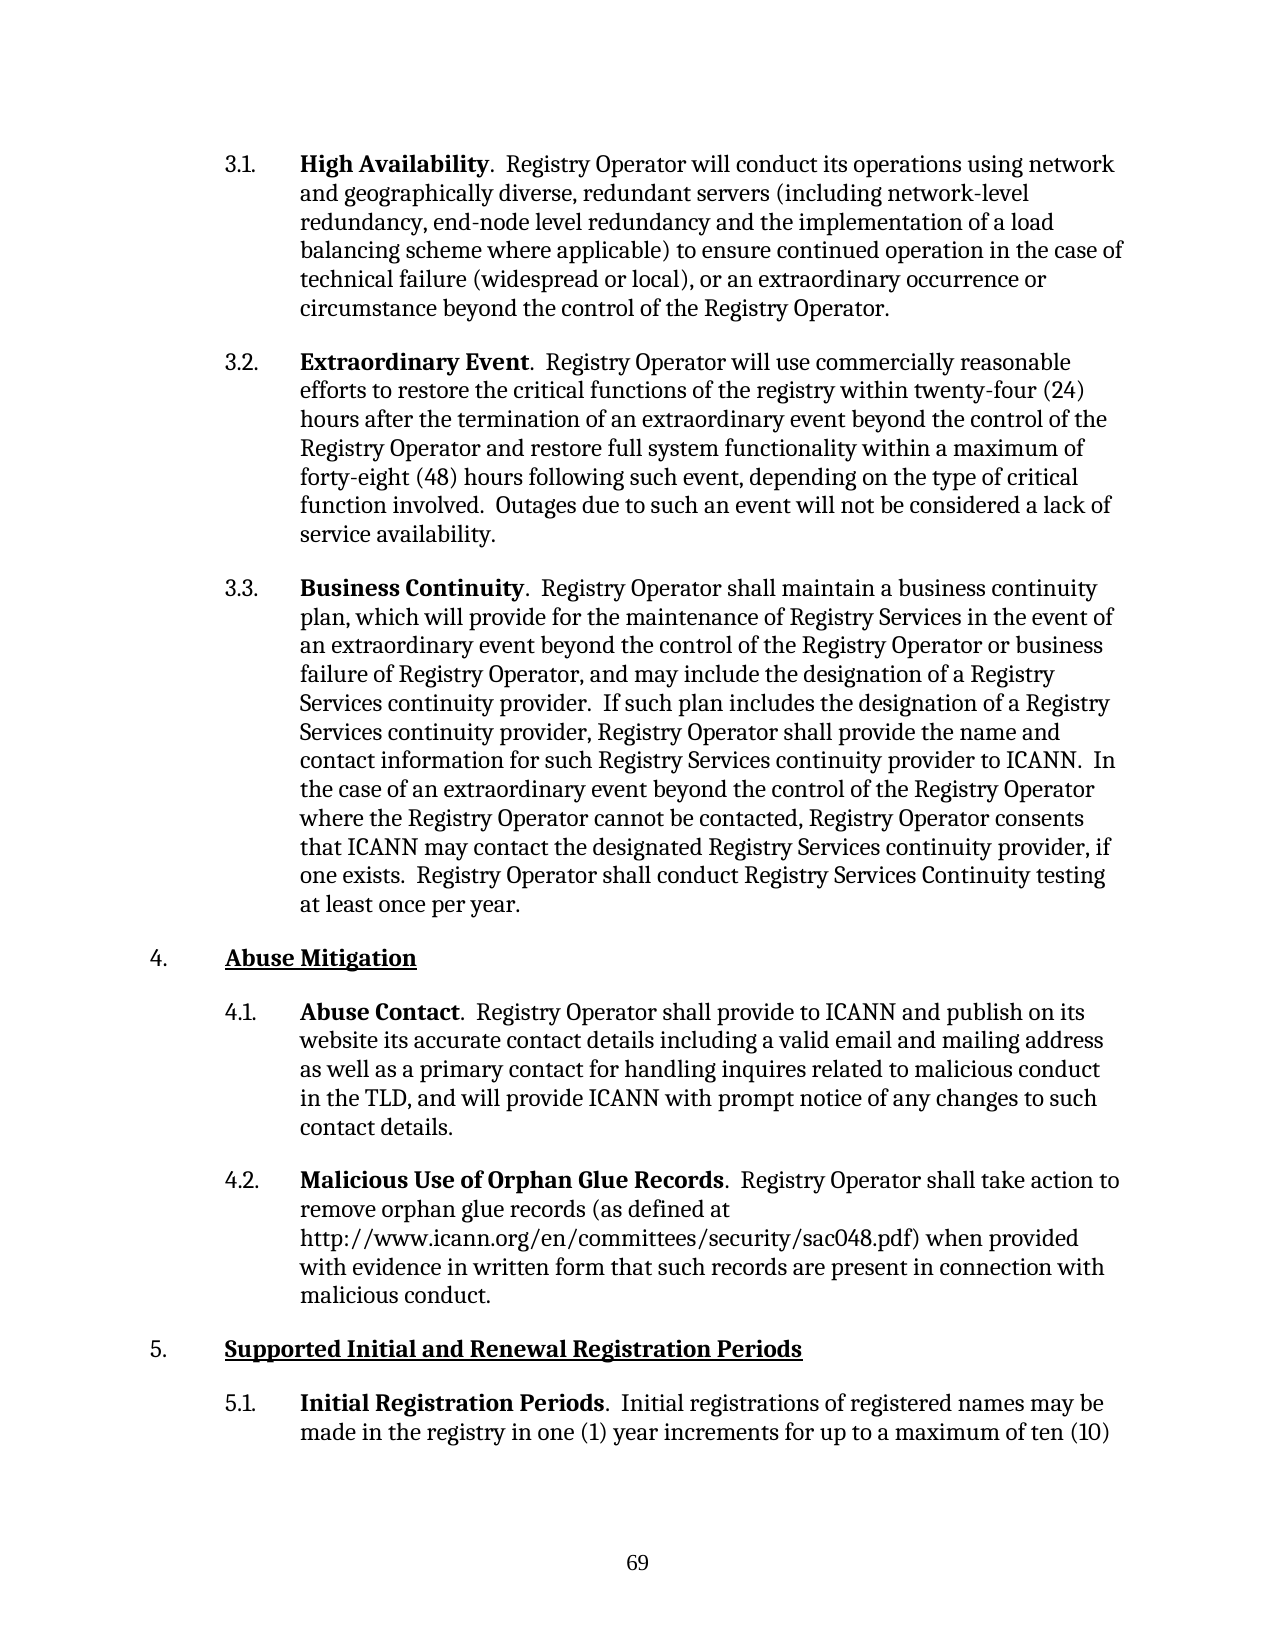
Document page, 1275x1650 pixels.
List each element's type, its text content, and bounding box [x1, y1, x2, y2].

text Business Continuity. Registry Operator shall maintain a business continuity plan, which will provide for the maintenance of Registry Services in the event of an extraordinary event beyond the control of the Registry Operator or business failure of Registry Operator, and may include the designation of a Registry Services continuity provider. If such plan includes the designation of a Registry Services continuity provider, Registry Operator shall provide the name and contact information for such Registry Services continuity provider to ICANN. In the case of an extraordinary event beyond the control of the Registry Operator where the Registry Operator cannot be contacted, Registry Operator consents that ICANN may contact the designated Registry Services continuity provider, if one exists. Registry Operator shall conduct Registry Services Continuity testing at least once per year. [225, 574, 1125, 919]
text Abuse Mitigation [150, 944, 1125, 972]
text Extraordinary Event. Registry Operator will use commercially reasonable efforts to restore the critical functions of the registry within twenty-four (24) hours after the termination of an extraordinary event beyond the control of the Registry Operator and restore full system functionality within a maximum of forty-eight (48) hours following such event, depending on the type of critical function involved. Outages due to such an event will not be considered a lack of service availability. [225, 347, 1125, 549]
text Abuse Contact. Registry Operator shall provide to ICANN and publish on its website its accurate contact details including a valid email and mailing address as well as a primary contact for handling inquires related to malicious conduct in the TLD, and will provide ICANN with prompt notice of any changes to such contact details. [225, 997, 1125, 1141]
text Malicious Use of Orphan Glue Records. Registry Operator shall take action to remove orphan glue records (as defined at http://www.icann.org/en/committees/security/sac048.pdf) when provided with evidence in written form that such records are present in connection with malicious conduct. [225, 1166, 1125, 1310]
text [225, 1389, 1125, 1446]
text Supported Initial and Renewal Registration Periods [150, 1335, 1125, 1364]
text High Availability. Registry Operator will conduct its operations using network and geographically diverse, redundant servers (including network-level redundancy, end-node level redundancy and the implementation of a load balancing scheme where applicable) to ensure continued operation in the case of technical failure (widespread or local), or an extraordinary occurrence or circumstance beyond the control of the Registry Operator. [225, 150, 1125, 322]
